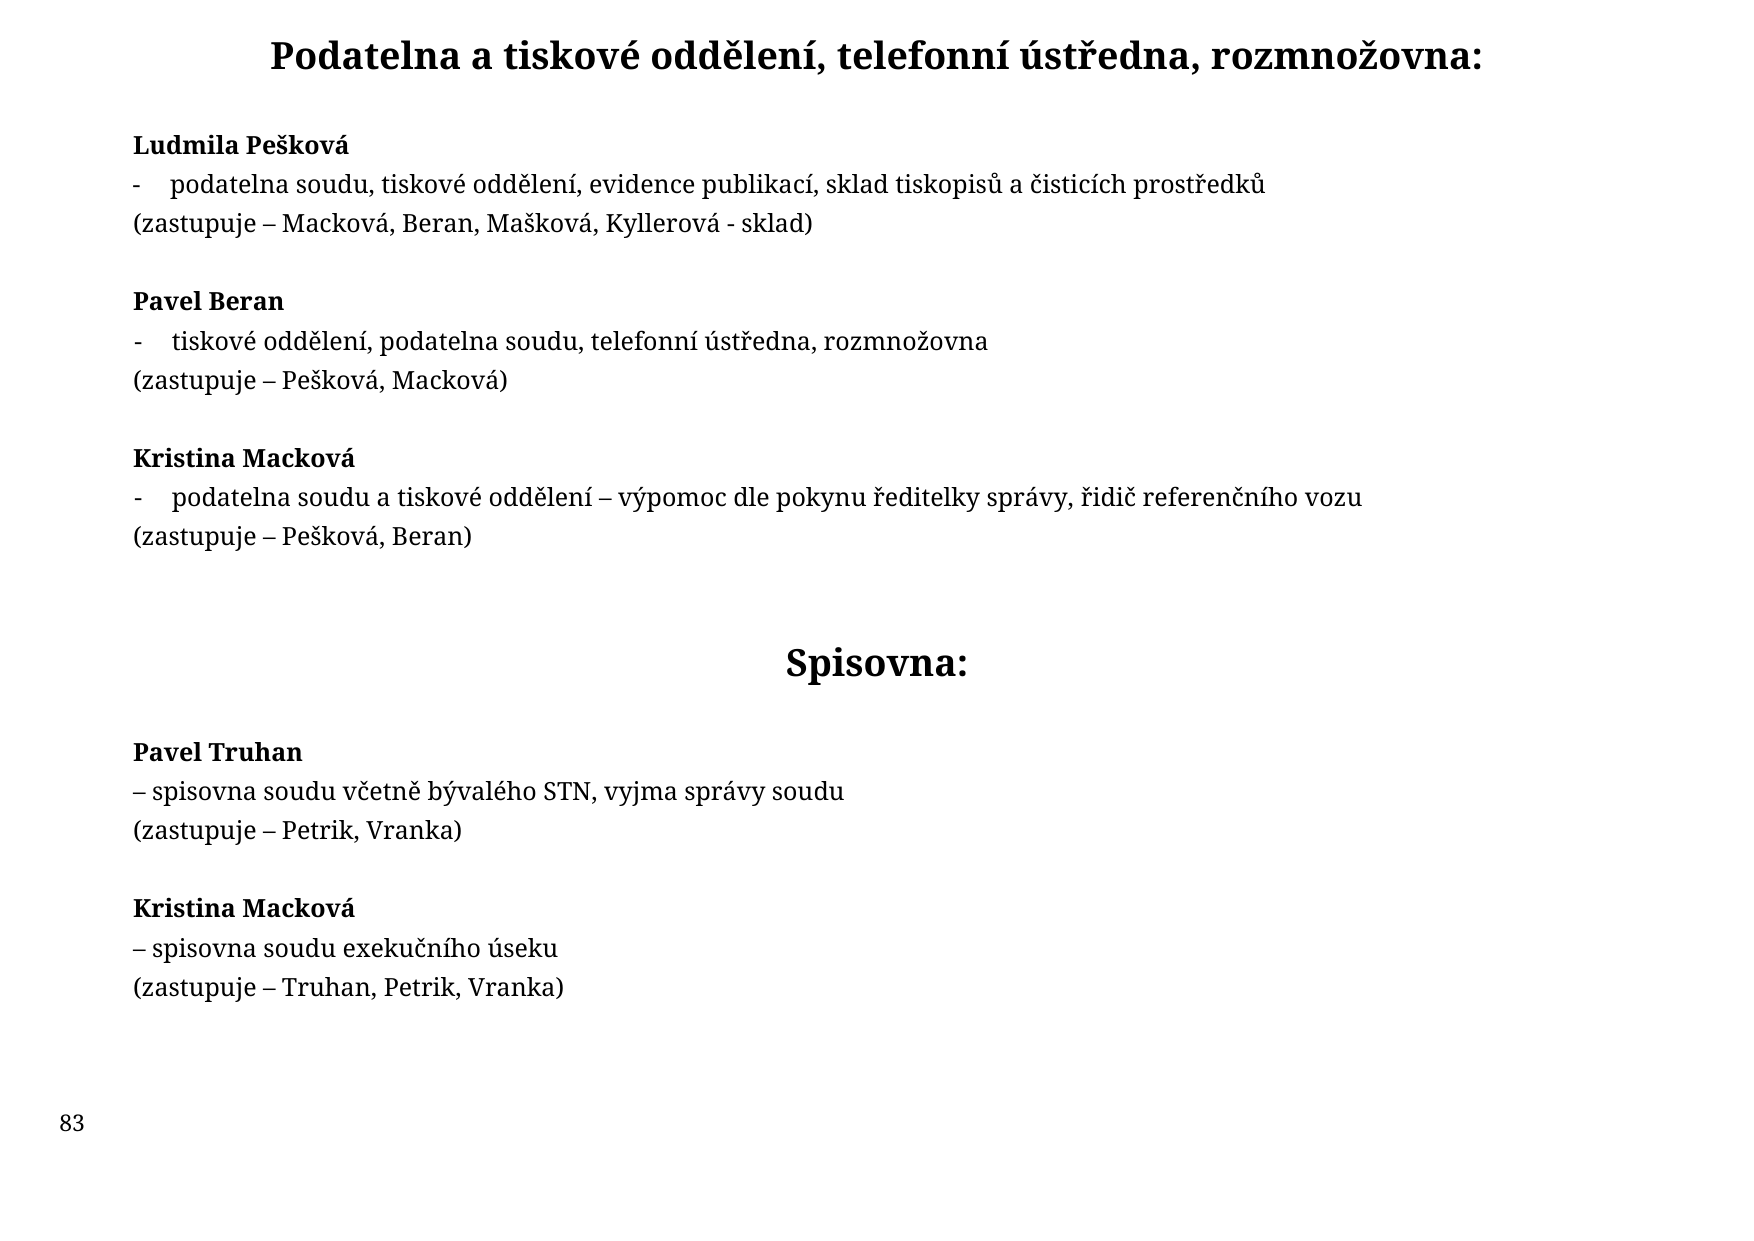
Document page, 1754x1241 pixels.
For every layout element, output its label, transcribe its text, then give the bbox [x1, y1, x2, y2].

text (zastupuje – Petrik, Vranka) [59, 813, 1695, 847]
list podatelna soudu, tiskové oddělení, evidence publikací, sklad tiskopisů a čisticích prostředků [132, 167, 1695, 201]
text (zastupuje – Pešková, Beran) [59, 519, 1695, 553]
text Kristina Macková [59, 891, 1695, 925]
text – spisovna soudu exekučního úseku [59, 930, 1695, 964]
text Pavel Beran [59, 284, 1695, 318]
list podatelna soudu a tiskové oddělení – výpomoc dle pokynu ředitelky správy, řidič referenčního vozu [134, 480, 1695, 514]
text (zastupuje – Truhan, Petrik, Vranka) [59, 969, 1695, 1003]
text Kristina Macková [59, 441, 1695, 475]
text Podatelna a tiskové oddělení, telefonní ústředna, rozmnožovna: [59, 29, 1695, 81]
text Ludmila Pešková [59, 127, 1695, 161]
list tiskové oddělení, podatelna soudu, telefonní ústředna, rozmnožovna [134, 323, 1695, 357]
text (zastupuje – Macková, Beran, Mašková, Kyllerová - sklad) [59, 206, 1695, 240]
text – spisovna soudu včetně bývalého STN, vyjma správy soudu [59, 773, 1695, 808]
text Pavel Truhan [59, 734, 1695, 768]
text Spisovna: [59, 637, 1695, 688]
text (zastupuje – Pešková, Macková) [59, 362, 1695, 396]
